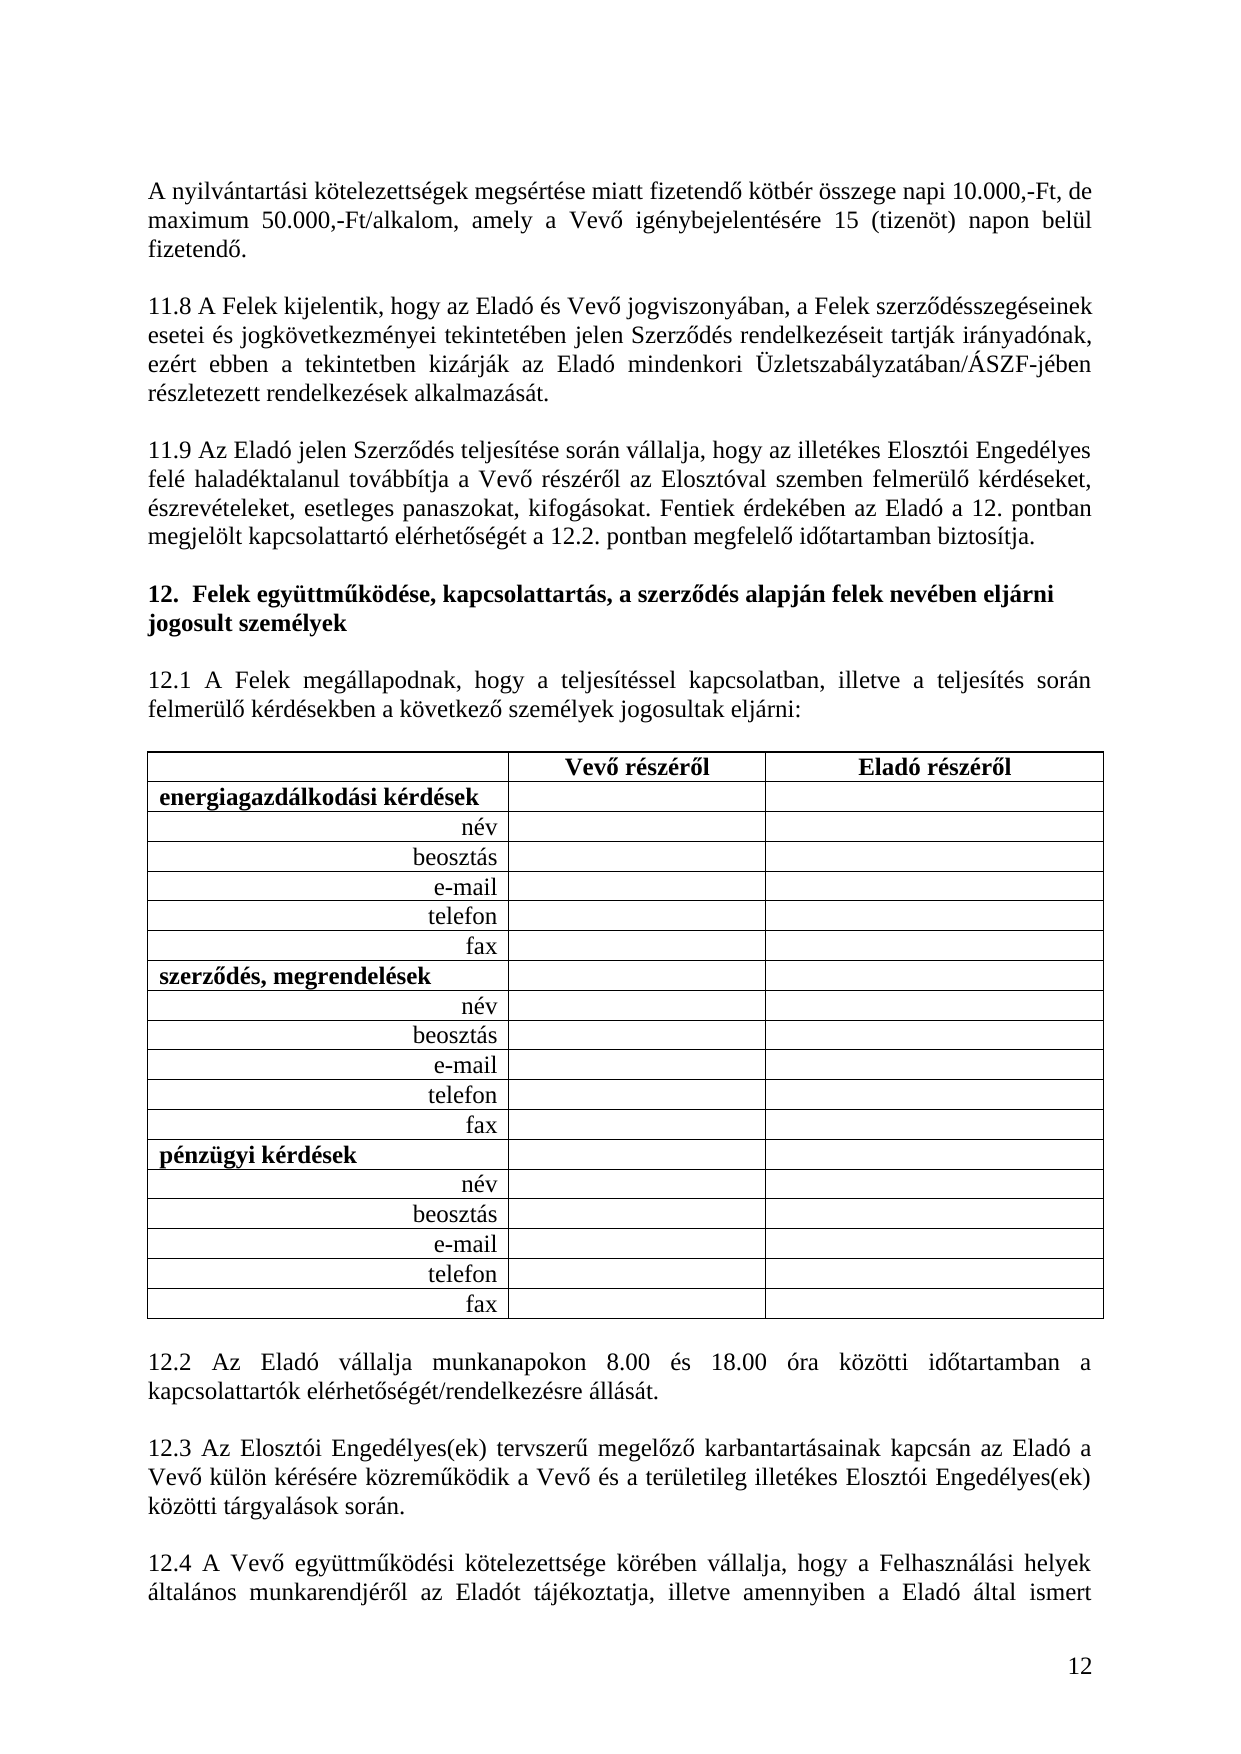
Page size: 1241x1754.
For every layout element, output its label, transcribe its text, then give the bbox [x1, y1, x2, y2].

table_cell szerződés, megrendelések [148, 961, 508, 990]
table_cell [766, 1229, 1103, 1258]
table_cell telefon [148, 1080, 508, 1109]
text 12.3 Az Elosztói Engedélyes(ek) tervszerű megelőző karbantartásainak kapcsán az Eladó a Vevő külön kérésére közreműködik a Vevő és a területileg illetékes Elosztói Engedélyes(ek) közötti tárgyalások során. [148, 1433, 1092, 1520]
table_cell [509, 961, 765, 990]
text 11.8 A Felek kijelentik, hogy az Eladó és Vevő jogviszonyában, a Felek szerződésszegéseinek esetei és jogkövetkezményei tekintetében jelen Szerződés rendelkezéseit tartják irányadónak, ezért ebben a tekintetben kizárják az Eladó mindenkori Üzletszabályzatában/ÁSZF-jében részletezett rendelkezések alkalmazását. [148, 291, 1092, 406]
table_cell [509, 931, 765, 960]
table_cell [509, 901, 765, 930]
table_cell [766, 991, 1103, 1019]
table_cell név [148, 1170, 508, 1198]
table_cell [766, 1080, 1103, 1109]
table_cell telefon [148, 901, 508, 930]
table_header [148, 753, 508, 781]
table_cell [766, 1021, 1103, 1049]
table_cell [766, 872, 1103, 900]
table_cell [509, 1289, 765, 1317]
table_cell energiagazdálkodási kérdések [148, 782, 508, 811]
text A nyilvántartási kötelezettségek megsértése miatt fizetendő kötbér összege napi 10.000,-Ft, de maximum 50.000,-Ft/alkalom, amely a Vevő igénybejelentésére 15 (tizenöt) napon belül fizetendő. [148, 176, 1092, 263]
table_cell [509, 991, 765, 1019]
table_cell [766, 812, 1103, 841]
table_cell név [148, 812, 508, 841]
table_cell [766, 1110, 1103, 1139]
table_cell beosztás [148, 842, 508, 871]
table_cell [509, 1170, 765, 1198]
table_cell fax [148, 1289, 508, 1317]
table_cell e-mail [148, 1050, 508, 1079]
table_cell [509, 842, 765, 871]
table_cell [766, 961, 1103, 990]
table_cell [766, 931, 1103, 960]
table_cell [509, 872, 765, 900]
table_cell [766, 842, 1103, 871]
table_cell [766, 1050, 1103, 1079]
table_cell [766, 901, 1103, 930]
table_cell [509, 1080, 765, 1109]
table_cell fax [148, 1110, 508, 1139]
table_cell [509, 1199, 765, 1228]
table_cell [509, 1229, 765, 1258]
table_cell telefon [148, 1259, 508, 1288]
table_cell [766, 1140, 1103, 1168]
table_cell [509, 1140, 765, 1168]
table_cell pénzügyi kérdések [148, 1140, 508, 1168]
table_cell [509, 1050, 765, 1079]
table_cell [766, 1170, 1103, 1198]
table_cell [766, 1289, 1103, 1317]
text 11.9 Az Eladó jelen Szerződés teljesítése során vállalja, hogy az illetékes Elosztói Engedélyes felé haladéktalanul továbbítja a Vevő részéről az Elosztóval szemben felmerülő kérdéseket, észrevételeket, esetleges panaszokat, kifogásokat. Fentiek érdekében az Eladó a 12. pontban megjelölt kapcsolattartó elérhetőségét a 12.2. pontban megfelelő időtartamban biztosítja. [148, 435, 1092, 550]
table_cell e-mail [148, 872, 508, 900]
text 12.1 A Felek megállapodnak, hogy a teljesítéssel kapcsolatban, illetve a teljesítés során felmerülő kérdésekben a következő személyek jogosultak eljárni: [148, 665, 1092, 723]
table_cell fax [148, 931, 508, 960]
table_header Eladó részéről [766, 753, 1103, 781]
table_cell [509, 812, 765, 841]
table_cell beosztás [148, 1021, 508, 1049]
table_cell e-mail [148, 1229, 508, 1258]
table_cell [509, 1110, 765, 1139]
table_header Vevő részéről [509, 753, 765, 781]
table_cell [509, 1259, 765, 1288]
table_cell [509, 782, 765, 811]
table_cell név [148, 991, 508, 1019]
text 12. Felek együttműködése, kapcsolattartás, a szerződés alapján felek nevében eljárni jogosult személyek [148, 579, 1090, 636]
text 12.2 Az Eladó vállalja munkanapokon 8.00 és 18.00 óra közötti időtartamban a kapcsolattartók elérhetőségét/rendelkezésre állását. [148, 1347, 1092, 1405]
table_cell [509, 1021, 765, 1049]
table_cell beosztás [148, 1199, 508, 1228]
table_cell [766, 1259, 1103, 1288]
table_cell [766, 782, 1103, 811]
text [148, 1548, 1092, 1606]
table_cell [766, 1199, 1103, 1228]
